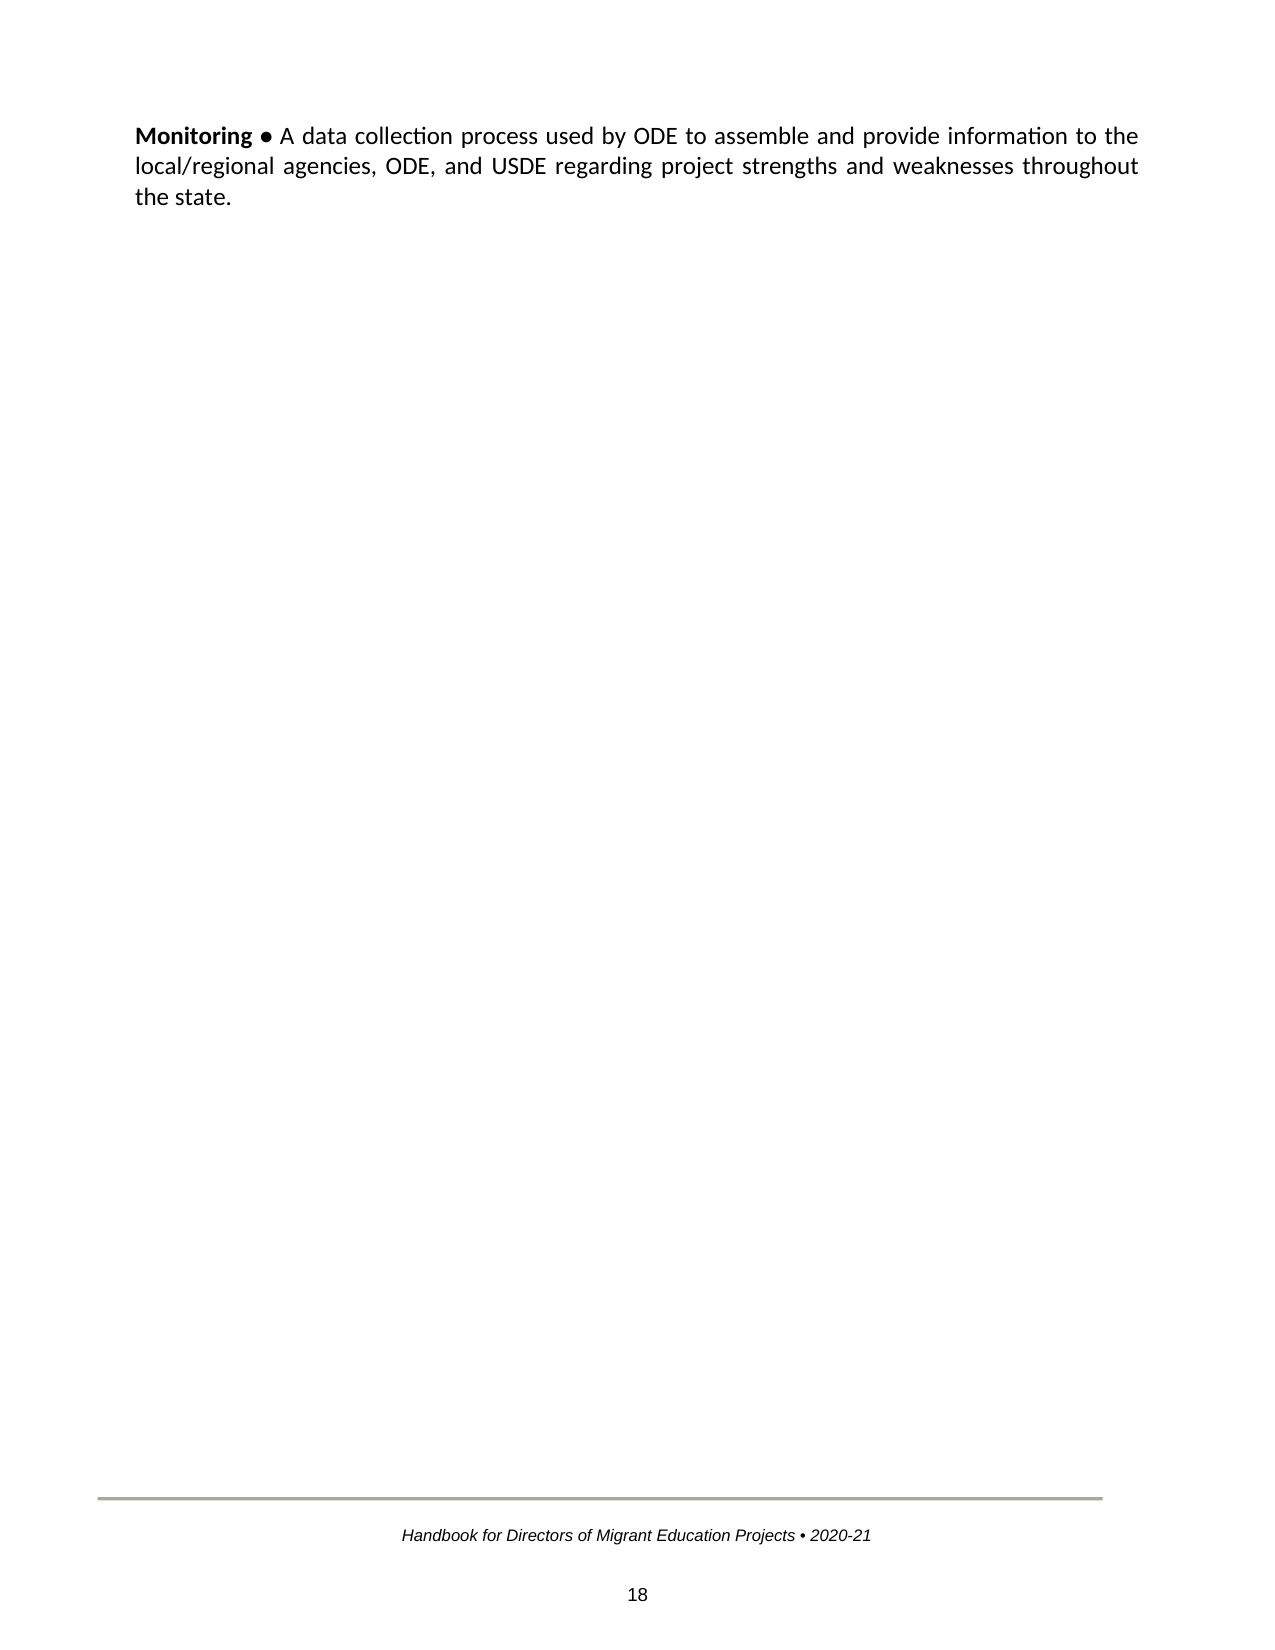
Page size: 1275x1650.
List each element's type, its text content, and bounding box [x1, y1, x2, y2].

text Monitoring • A data collection process used by ODE to assemble and provide information to the local/regional agencies, ODE, and USDE regarding project strengths and weaknesses throughout the state. [135, 120, 1140, 212]
